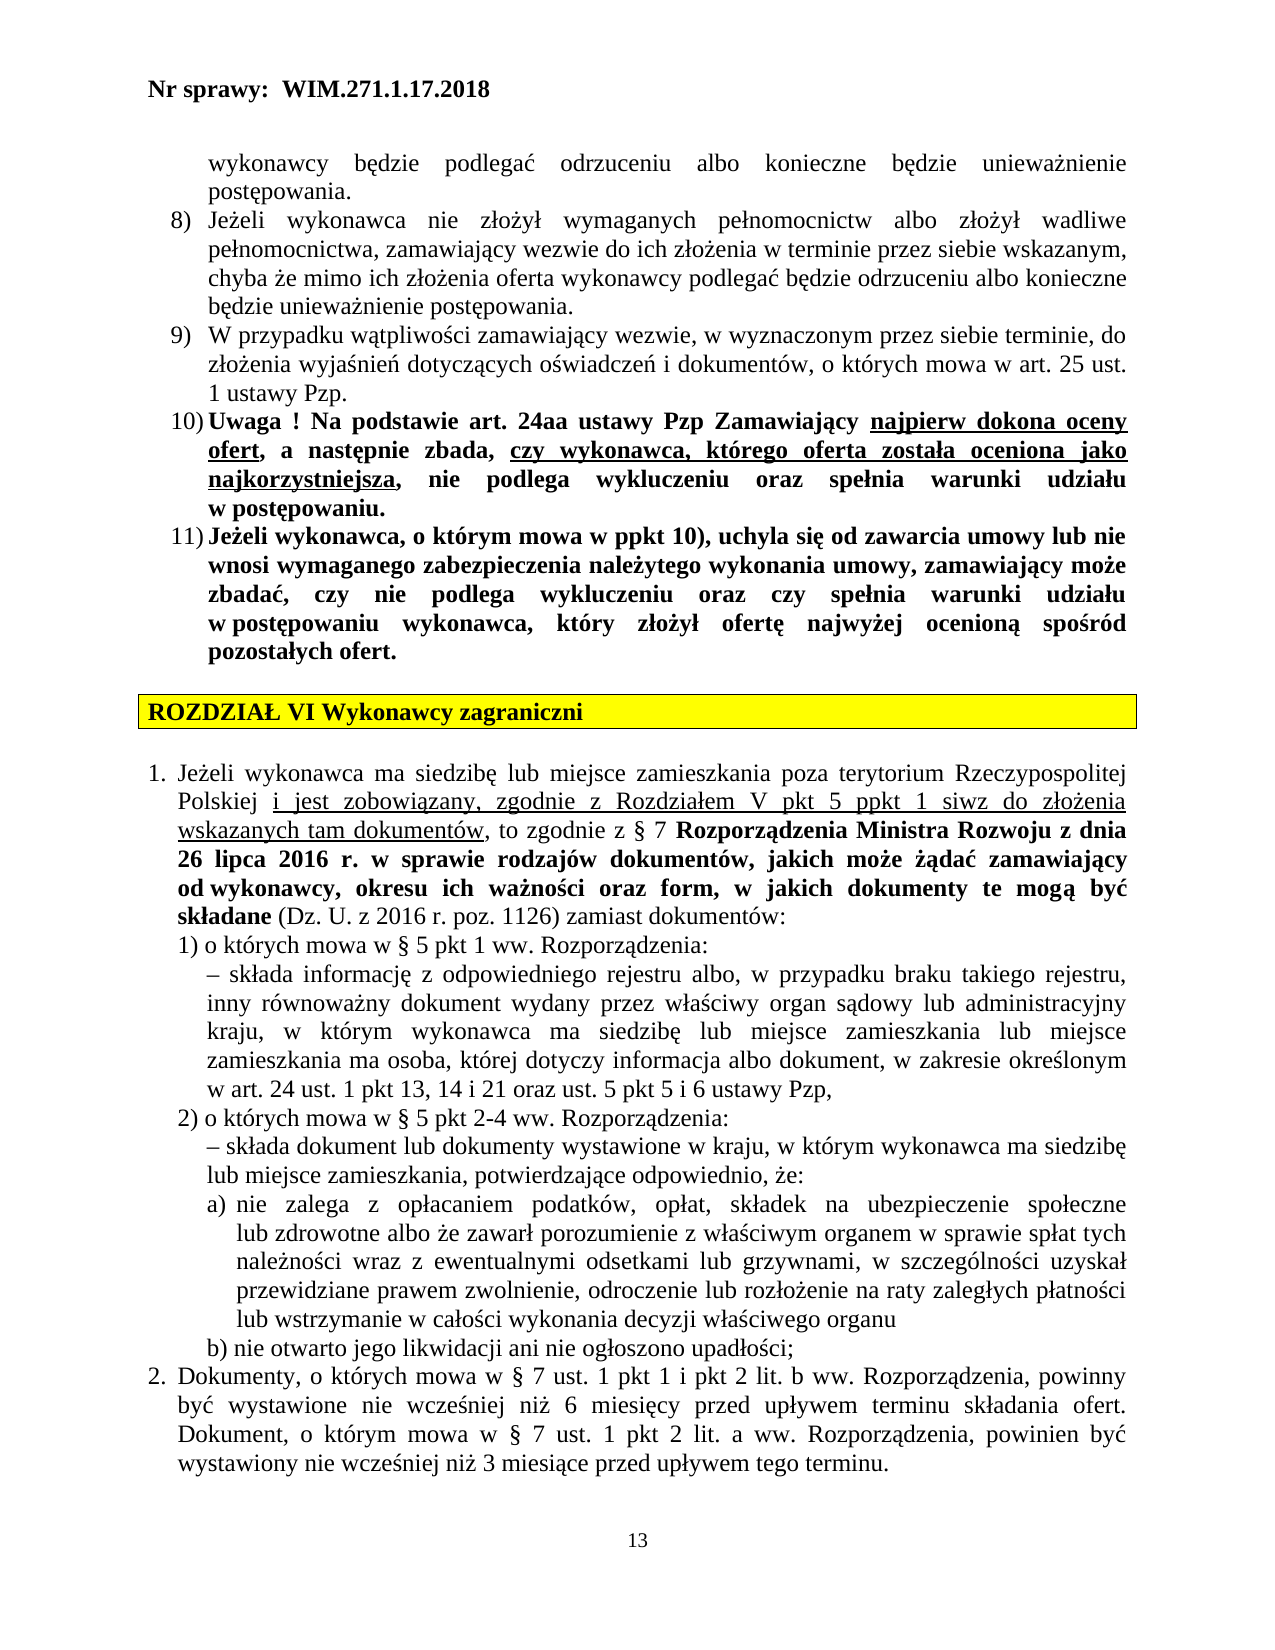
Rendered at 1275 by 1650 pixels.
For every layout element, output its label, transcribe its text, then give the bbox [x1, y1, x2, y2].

text – składa dokument lub dokumenty wystawione w kraju, w którym wykonawca ma siedzibę lub miejsce zamieszkania, potwierdzające odpowiednio, że: [207, 1131, 1127, 1189]
list Jeżeli wykonawca ma siedzibę lub miejsce zamieszkania poza terytorium Rzeczypospolitej Polskiej i jest zobowiązany, zgodnie z Rozdziałem V pkt 5 ppkt 1 siwz do złożenia wskazanych tam dokumentów, to zgodnie z § 7 Rozporządzenia Ministra Rozwoju z dnia 26 lipca 2016 r. w sprawie rodzajów dokumentów, jakich może żądać zamawiający od wykonawcy, okresu ich ważności oraz form, w jakich dokumenty te mogą być składane (Dz. U. z 2016 r. poz. 1126) zamiast dokumentów: [148, 758, 1127, 930]
list Jeżeli wykonawca nie złożył wymaganych pełnomocnictw albo złożył wadliwe pełnomocnictwa, zamawiający wezwie do ich złożenia w terminie przez siebie wskazanym, chyba że mimo ich złożenia oferta wykonawcy podlegać będzie odrzuceniu albo konieczne będzie unieważnienie postępowania. [170, 205, 1127, 320]
text – składa informację z odpowiedniego rejestru albo, w przypadku braku takiego rejestru, inny równoważny dokument wydany przez właściwy organ sądowy lub administracyjny kraju, w którym wykonawca ma siedzibę lub miejsce zamieszkania lub miejsce zamieszkania ma osoba, której dotyczy informacja albo dokument, w zakresie określonym w art. 24 ust. 1 pkt 13, 14 i 21 oraz ust. 5 pkt 5 i 6 ustawy Pzp, [207, 959, 1127, 1103]
list Jeżeli wykonawca, o którym mowa w ppkt 10), uchyla się od zawarcia umowy lub nie wnosi wymaganego zabezpieczenia należytego wykonania umowy, zamawiający może zbadać, czy nie podlega wykluczeniu oraz czy spełnia warunki udziału w postępowaniu wykonawca, który złożył ofertę najwyżej ocenioną spośród pozostałych ofert. [170, 521, 1127, 665]
text 1) o których mowa w § 5 pkt 1 ww. Rozporządzenia: [177, 930, 1127, 959]
text b) nie otwarto jego likwidacji ani nie ogłoszono upadłości; [207, 1333, 1127, 1361]
text ROZDZIAŁ VI Wykonawcy zagraniczni [139, 695, 1136, 728]
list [170, 148, 1127, 205]
list nie zalega z opłacaniem podatków, opłat, składek na ubezpieczenie społeczne lub zdrowotne albo że zawarł porozumienie z właściwym organem w sprawie spłat tych należności wraz z ewentualnymi odsetkami lub grzywnami, w szczególności uzyskał przewidziane prawem zwolnienie, odroczenie lub rozłożenie na raty zaległych płatności lub wstrzymanie w całości wykonania decyzji właściwego organu [207, 1189, 1127, 1333]
list Uwaga ! Na podstawie art. 24aa ustawy Pzp Zamawiający najpierw dokona oceny ofert, a następnie zbada, czy wykonawca, którego oferta została oceniona jako najkorzystniejsza, nie podlega wykluczeniu oraz spełnia warunki udziału w postępowaniu. [170, 406, 1127, 521]
text 2) o których mowa w § 5 pkt 2-4 ww. Rozporządzenia: [177, 1103, 1127, 1131]
list Dokumenty, o których mowa w § 7 ust. 1 pkt 1 i pkt 2 lit. b ww. Rozporządzenia, powinny być wystawione nie wcześniej niż 6 miesięcy przed upływem terminu składania ofert. Dokument, o którym mowa w § 7 ust. 1 pkt 2 lit. a ww. Rozporządzenia, powinien być wystawiony nie wcześniej niż 3 miesiące przed upływem tego terminu. [148, 1361, 1127, 1476]
list W przypadku wątpliwości zamawiający wezwie, w wyznaczonym przez siebie terminie, do złożenia wyjaśnień dotyczących oświadczeń i dokumentów, o których mowa w art. 25 ust. 1 ustawy Pzp. [170, 320, 1127, 406]
